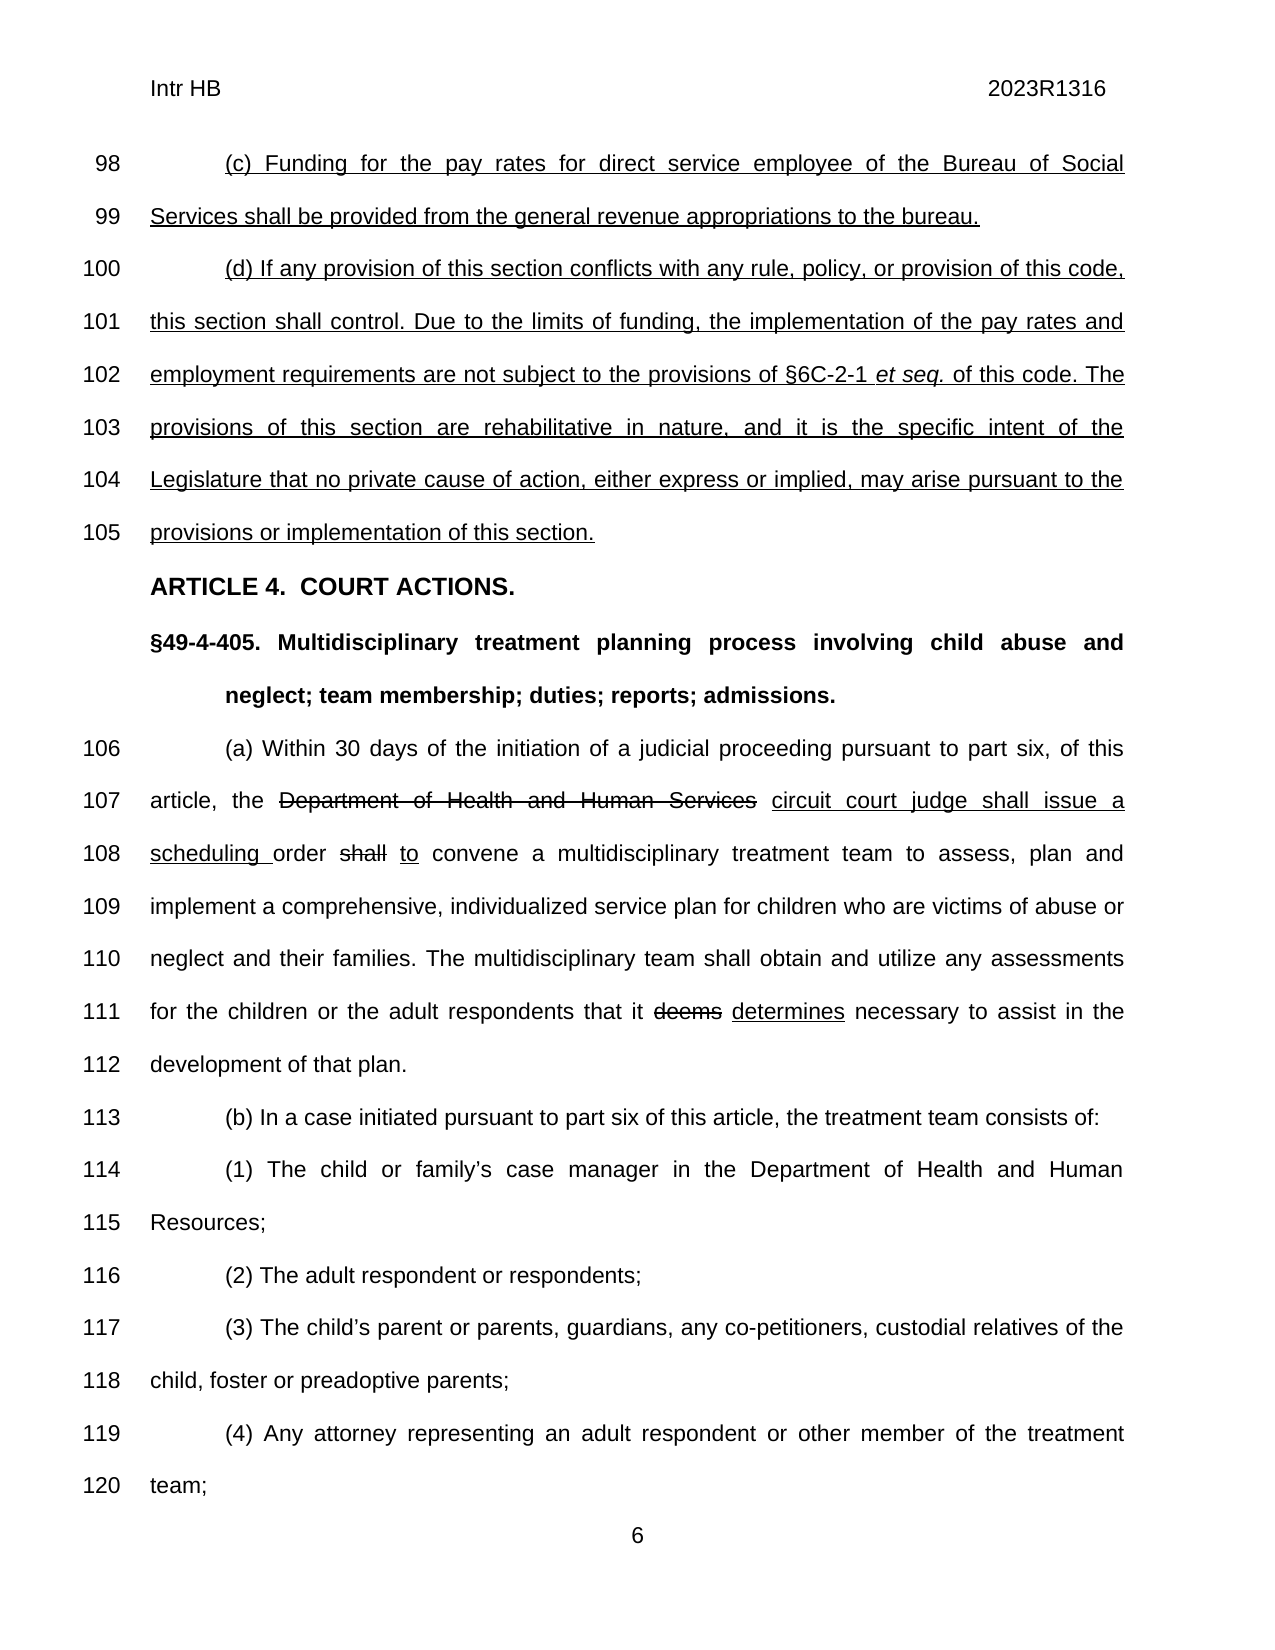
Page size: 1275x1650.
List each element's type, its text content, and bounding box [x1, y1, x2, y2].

subtitle ARTICLE 4. COURT ACTIONS. [150, 572, 1125, 600]
text (c) Funding for the pay rates for direct service employee of the Bureau of Social Services shall be provided from the general revenue appropriations to the bureau. [150, 150, 1125, 229]
text (d) If any provision of this section conflicts with any rule, policy, or provision of this code, this section shall control. Due to the limits of funding, the implementation of the pay rates and employment requirements are not subject to the provisions of §6C-2-1 et seq. of this code. The provisions of this section are rehabilitative in nature, and it is the specific intent of the Legislature that no private cause of action, either express or implied, may arise pursuant to the provisions or implementation of this section. [150, 255, 1125, 331]
text (2) The adult respondent or respondents; [150, 1262, 1125, 1288]
text (4) Any attorney representing an adult respondent or other member of the treatment team; [150, 1420, 1125, 1499]
text (d) If any provision of this section conflicts with any rule, policy, or provision of this code, this section shall control. Due to the limits of funding, the implementation of the pay rates and employment requirements are not subject to the provisions of §6C-2-1 et seq. of this code. The provisions of this section are rehabilitative in nature, and it is the specific intent of the Legislature that no private cause of action, either express or implied, may arise pursuant to the provisions or implementation of this section. [150, 332, 1125, 384]
text (a) Within 30 days of the initiation of a judicial proceeding pursuant to part six, of this article, the Department of Health and Human Services circuit court judge shall issue a scheduling order shall to convene a multidisciplinary treatment team to assess, plan and implement a comprehensive, individualized service plan for children who are victims of abuse or neglect and their families. The multidisciplinary team shall obtain and utilize any assessments for the children or the adult respondents that it deems determines necessary to assist in the development of that plan. [150, 734, 1125, 1077]
text (b) In a case initiated pursuant to part six of this article, the treatment team consists of: [150, 1103, 1125, 1130]
subtitle §49-4-405. Multidisciplinary treatment planning process involving child abuse and neglect; team membership; duties; reports; admissions. [150, 629, 1125, 708]
text (3) The child’s parent or parents, guardians, any co-petitioners, custodial relatives of the child, foster or preadoptive parents; [150, 1314, 1125, 1393]
text (d) If any provision of this section conflicts with any rule, policy, or provision of this code, this section shall control. Due to the limits of funding, the implementation of the pay rates and employment requirements are not subject to the provisions of §6C-2-1 et seq. of this code. The provisions of this section are rehabilitative in nature, and it is the specific intent of the Legislature that no private cause of action, either express or implied, may arise pursuant to the provisions or implementation of this section. [150, 385, 1125, 545]
text (1) The child or family’s case manager in the Department of Health and Human Resources; [150, 1156, 1125, 1235]
